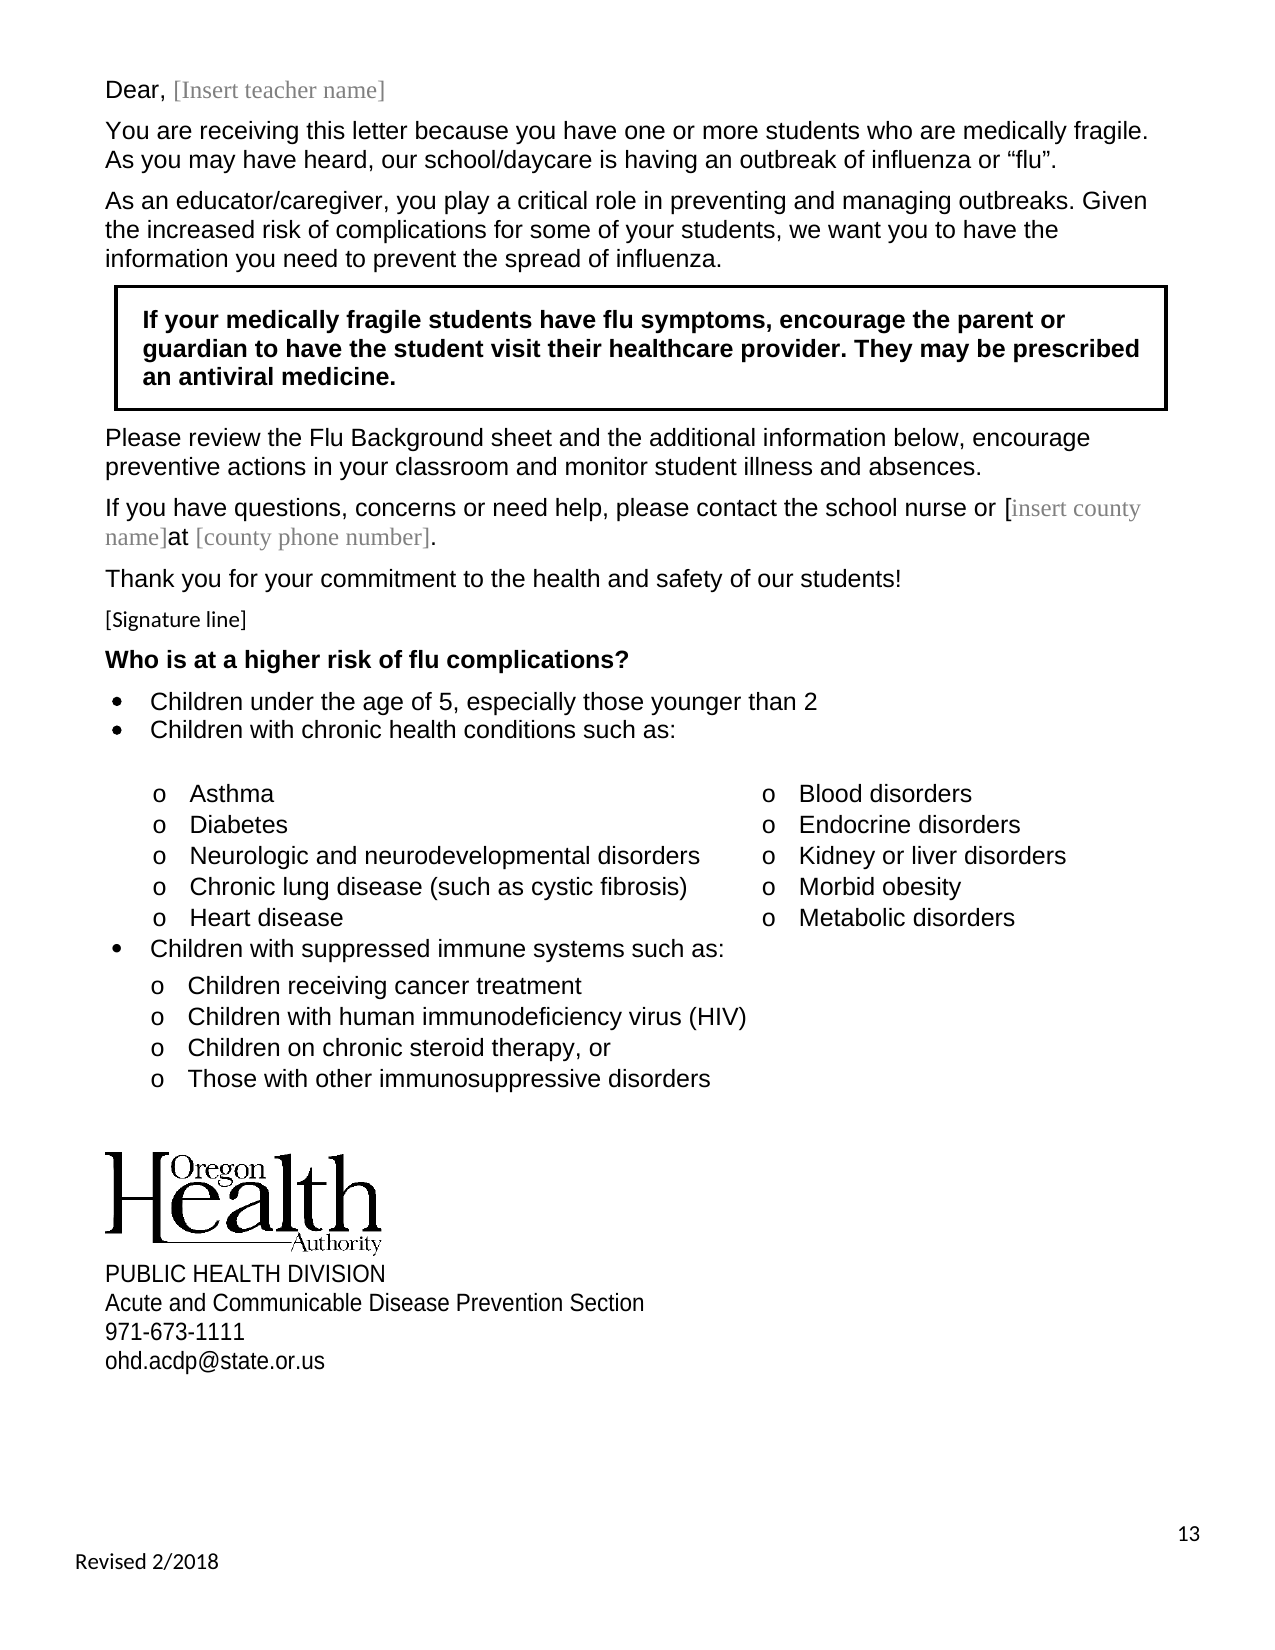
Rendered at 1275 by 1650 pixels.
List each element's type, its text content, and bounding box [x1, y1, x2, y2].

list Children receiving cancer treatment [150, 971, 1200, 1002]
text As an educator/caregiver, you play a critical role in preventing and managing outbreaks. Given the increased risk of complications for some of your students, we want you to have the information you need to prevent the spread of influenza. [105, 186, 1170, 273]
list Children with chronic health conditions such as: [112, 716, 1200, 744]
table_header If your medically fragile students have flu symptoms, encourage the parent or guardian to have the student visit their healthcare provider. They may be prescribed an antiviral medicine. [118, 288, 1164, 408]
text 971-673-1111 [105, 1317, 1200, 1346]
text Please review the Flu Background sheet and the additional information below, encourage preventive actions in your classroom and monitor student illness and absences. [105, 423, 1170, 481]
text If you have questions, concerns or need help, please contact the school nurse or at . [105, 493, 1170, 551]
text Thank you for your commitment to the health and safety of our students! [105, 564, 1170, 592]
list Children under the age of 5, especially those younger than 2 [112, 687, 1200, 716]
text PUBLIC HEALTH DIVISION [105, 1259, 1200, 1288]
table_header Asthma Diabetes Neurologic and neurodevelopmental disorders Chronic lung disease (such as cystic fibrosis) Heart disease [141, 779, 750, 934]
text Who is at a higher risk of flu complications? [105, 645, 1170, 674]
text Acute and Communicable Disease Prevention Section [105, 1288, 1200, 1317]
table_header Blood disorders Endocrine disorders Kidney or liver disorders Morbid obesity Metabolic disorders [750, 779, 1200, 934]
list Children on chronic steroid therapy, or [150, 1033, 1200, 1064]
list Children with human immunodeficiency virus (HIV) [150, 1002, 1200, 1033]
list Children with suppressed immune systems such as: [112, 934, 1200, 963]
text You are receiving this letter because you have one or more students who are medically fragile. As you may have heard, our school/daycare is having an outbreak of influenza or “flu”. [105, 116, 1170, 174]
text ohd.acdp@state.or.us [105, 1346, 1200, 1374]
list Those with other immunosuppressive disorders [150, 1064, 1200, 1095]
text Dear, [105, 75, 1170, 104]
picture [105, 1152, 382, 1256]
